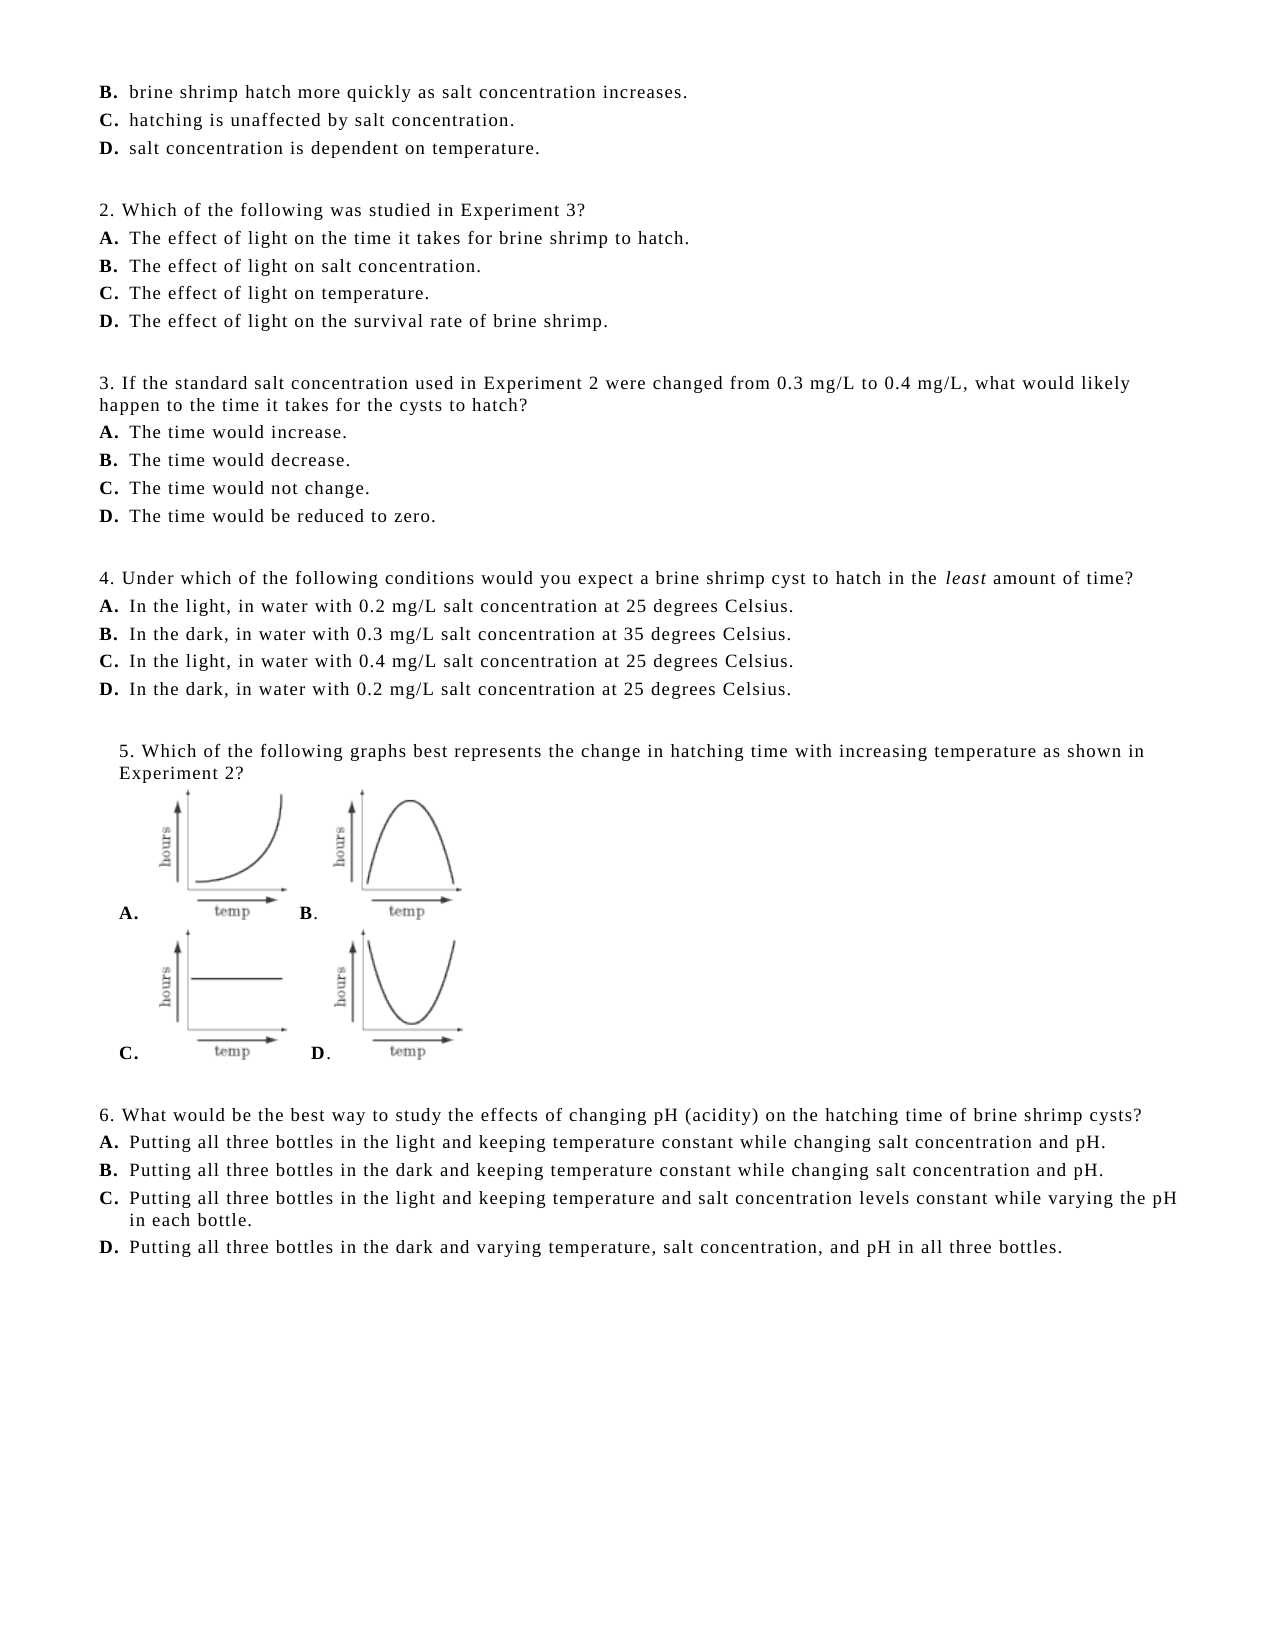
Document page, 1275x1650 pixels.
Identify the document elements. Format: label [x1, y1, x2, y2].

table_header [81, 75, 1206, 165]
table_cell [81, 533, 1206, 706]
picture [156, 929, 288, 1060]
table_cell [81, 706, 1206, 1069]
table_cell [81, 338, 1206, 533]
table_cell [81, 165, 1206, 338]
picture [156, 789, 288, 920]
table_cell [81, 1070, 1206, 1264]
picture [330, 789, 463, 920]
picture [331, 929, 464, 1060]
